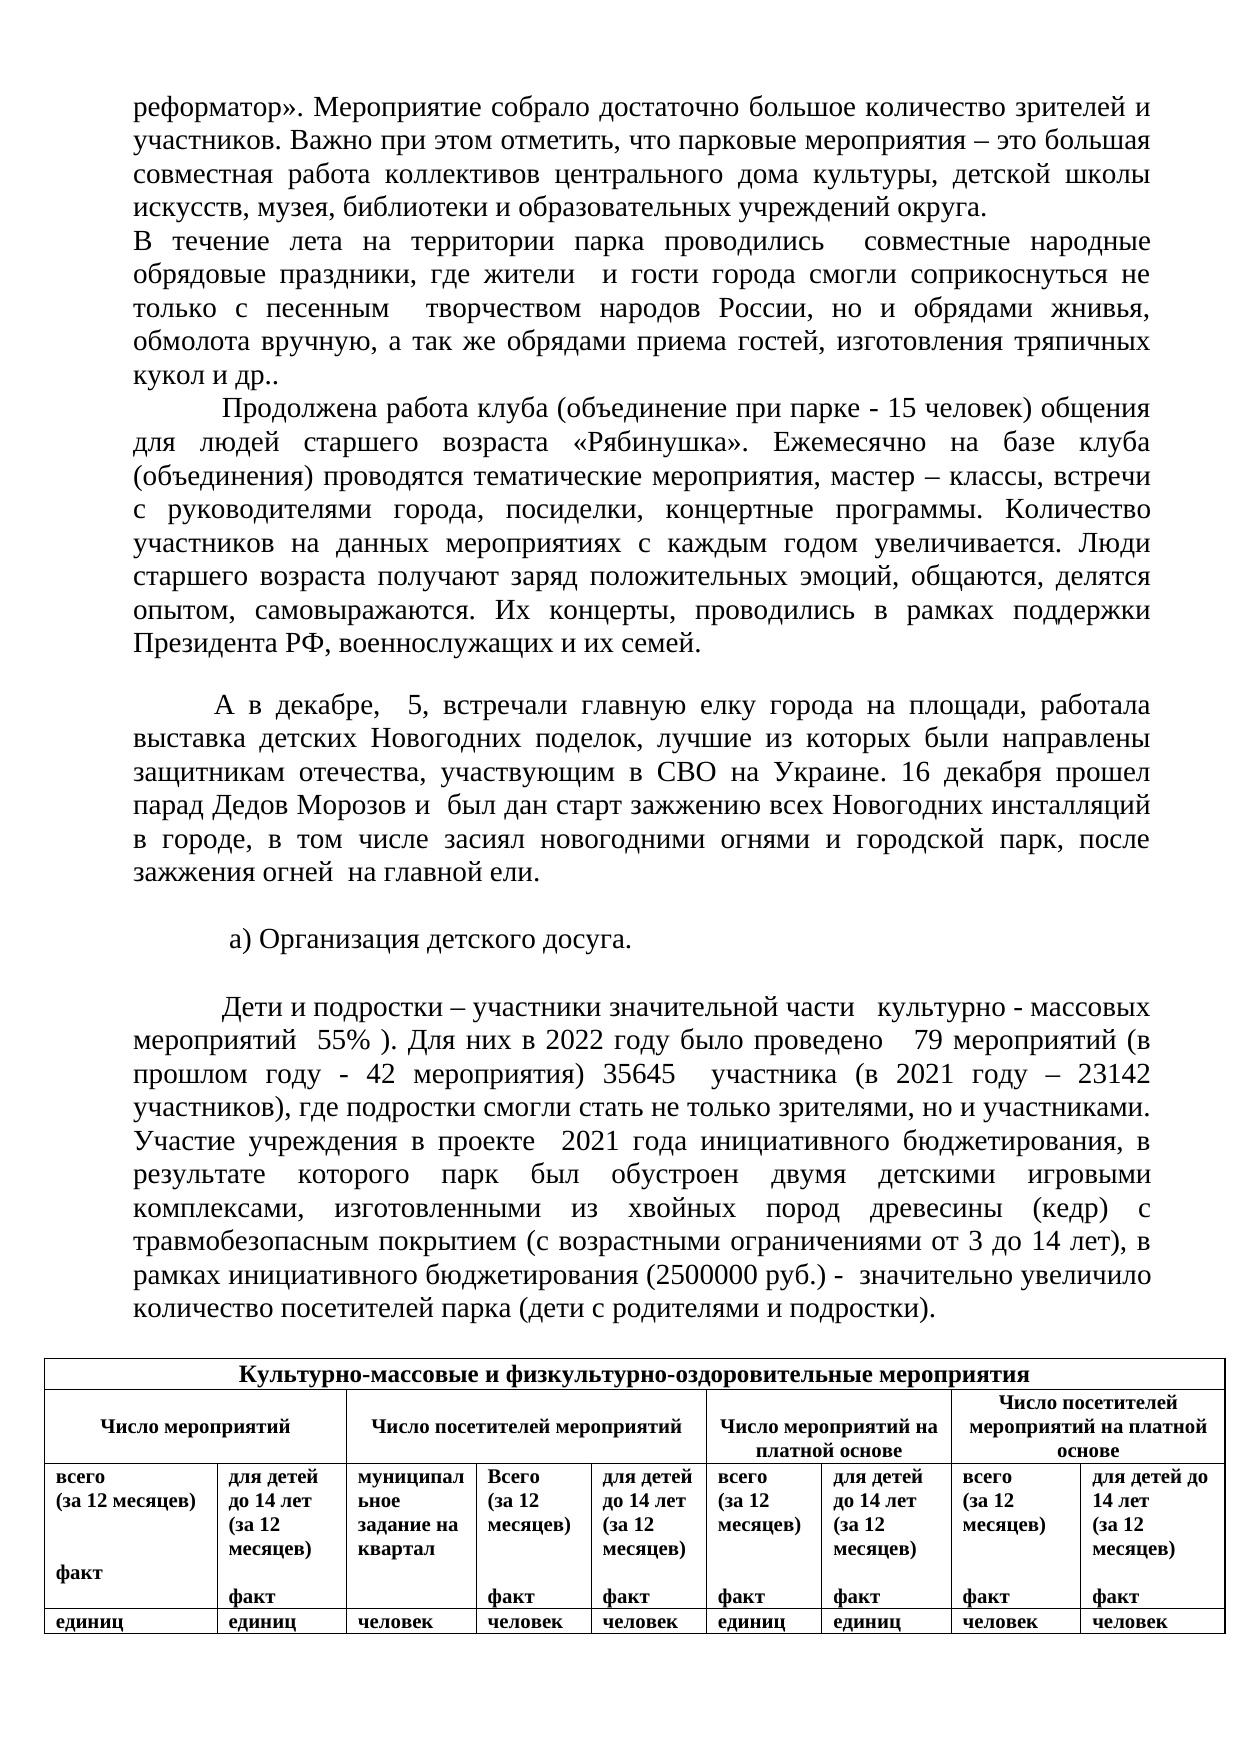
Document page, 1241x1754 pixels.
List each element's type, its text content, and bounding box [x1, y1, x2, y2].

table_cell для детей до 14 лет (за 12 месяцев) факт [218, 1464, 346, 1608]
table_cell единиц [45, 1609, 217, 1633]
table_cell Число мероприятий [45, 1390, 346, 1463]
table_cell человек [1081, 1609, 1224, 1633]
table_cell для детей до 14 лет (за 12 месяцев) факт [822, 1464, 951, 1608]
table_cell человек [477, 1609, 591, 1633]
table_cell муниципальное задание на квартал [347, 1464, 476, 1608]
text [133, 89, 1152, 223]
table_cell всего (за 12 месяцев) факт [707, 1464, 821, 1608]
table_cell Число мероприятий на платной основе [707, 1390, 951, 1463]
table_cell для детей до 14 лет (за 12 месяцев) факт [592, 1464, 706, 1608]
table_cell Всего (за 12 месяцев) факт [477, 1464, 591, 1608]
table_cell единиц [822, 1609, 951, 1633]
table_cell для детей до 14 лет (за 12 месяцев) факт [1081, 1464, 1224, 1608]
table_cell единиц [218, 1609, 346, 1633]
text Дети и подростки – участники значительной части культурно - массовых мероприятий 55% ). Для них в 2022 году было проведено 79 мероприятий (в прошлом году - 42 мероприятия) 35645 участника (в 2021 году – 23142 участников), где подростки смогли стать не только зрителями, но и участниками. Участие учреждения в проекте 2021 года инициативного бюджетирования, в результате которого парк был обустроен двумя детскими игровыми комплексами, изготовленными из хвойных пород древесины (кедр) с травмобезопасным покрытием (с возрастными ограничениями от 3 до 14 лет), в рамках инициативного бюджетирования (2500000 руб.) - значительно увеличило количество посетителей парка (дети с родителями и подростки). [133, 989, 1152, 1324]
table_cell единиц [707, 1609, 821, 1633]
table_cell Число посетителей мероприятий на платной основе [952, 1390, 1224, 1463]
text А в декабре, 5, встречали главную елку города на площади, работала выставка детских Новогодних поделок, лучшие из которых были направлены защитникам отечества, участвующим в СВО на Украине. 16 декабря прошел парад Дедов Морозов и был дан старт зажжению всех Новогодних инсталляций в городе, в том числе засиял новогодними огнями и городской парк, после зажжения огней на главной ели. [133, 687, 1152, 888]
text а) Организация детского досуга. [133, 922, 1152, 955]
table_cell всего (за 12 месяцев) факт [952, 1464, 1080, 1608]
text Продолжена работа клуба (объединение при парке - 15 человек) общения для людей старшего возраста «Рябинушка». Ежемесячно на базе клуба (объединения) проводятся тематические мероприятия, мастер – классы, встречи с руководителями города, посиделки, концертные программы. Количество участников на данных мероприятиях с каждым годом увеличивается. Люди старшего возраста получают заряд положительных эмоций, общаются, делятся опытом, самовыражаются. Их концерты, проводились в рамках поддержки Президента РФ, военнослужащих и их семей. [133, 391, 1152, 659]
table_cell человек [347, 1609, 476, 1633]
table_cell человек [952, 1609, 1080, 1633]
table_header Культурно-массовые и физкультурно-оздоровительные мероприятия [45, 1359, 1224, 1389]
text В течение лета на территории парка проводились совместные народные обрядовые праздники, где жители и гости города смогли соприкоснуться не только с песенным творчеством народов России, но и обрядами жнивья, обмолота вручную, а так же обрядами приема гостей, изготовления тряпичных кукол и др.. [133, 223, 1152, 391]
table_cell человек [592, 1609, 706, 1633]
table_cell Число посетителей мероприятий [347, 1390, 706, 1463]
table_cell всего (за 12 месяцев) факт [45, 1464, 217, 1608]
